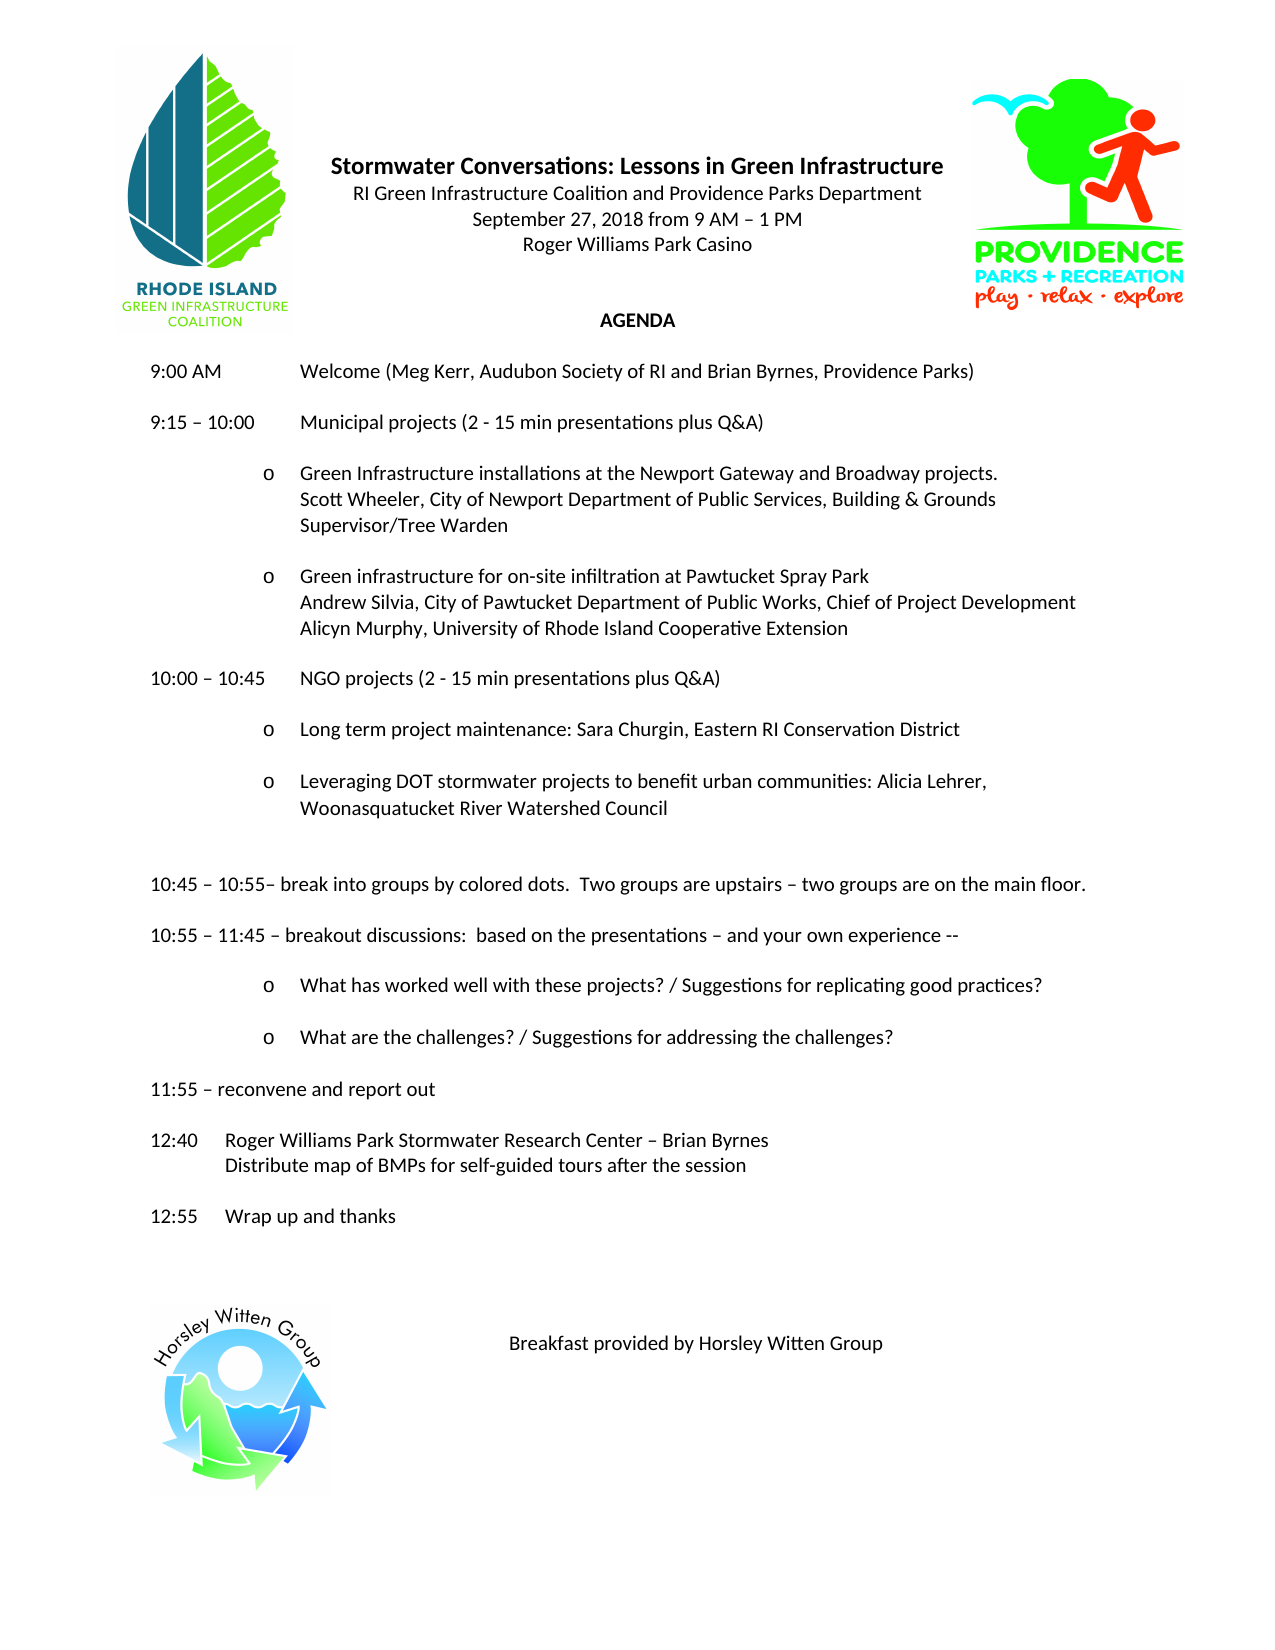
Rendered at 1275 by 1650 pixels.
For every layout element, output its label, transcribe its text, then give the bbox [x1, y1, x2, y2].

list What has worked well with these projects? / Suggestions for replicating good practices? [262, 973, 1125, 999]
text AGENDA [294, 308, 1125, 333]
list Andrew Silvia, City of Pawtucket Department of Public Works, Chief of Project Development [300, 589, 1125, 615]
list Green Infrastructure installations at the Newport Gateway and Broadway projects. [262, 460, 1125, 487]
list 10:45 – 10:55– break into groups by colored dots. Two groups are upstairs – two groups are on the main floor. [150, 871, 1125, 896]
picture [972, 79, 1183, 310]
text 10:55 – 11:45 – breakout discussions: based on the presentations – and your own experience -- [150, 922, 1125, 947]
text 12:40 Roger Williams Park Stormwater Research Center – Brian Byrnes [150, 1127, 1125, 1153]
text RI Green Infrastructure Coalition and Providence Parks Department [294, 181, 972, 206]
text 9:00 AM Welcome (Meg Kerr, Audubon Society of RI and Brian Byrnes, Providence Parks) [150, 358, 1125, 384]
picture [116, 45, 294, 334]
text 10:00 – 10:45 NGO projects (2 - 15 min presentations plus Q&A) [150, 666, 1125, 691]
list Alicyn Murphy, University of Rhode Island Cooperative Extension [300, 615, 1125, 640]
text September 27, 2018 from 9 AM – 1 PM [294, 206, 972, 231]
text Stormwater Conversations: Lessons in Green Infrastructure [294, 150, 972, 181]
list Long term project maintenance: Sara Churgin, Eastern RI Conservation District [262, 716, 1125, 743]
list Breakfast provided by Horsley Witten Group [331, 1331, 1125, 1356]
list Scott Wheeler, City of Newport Department of Public Services, Building & Grounds Supervisor/Tree Warden [300, 487, 1125, 537]
text Roger Williams Park Casino [294, 231, 972, 257]
list 11:55 – reconvene and report out [150, 1076, 1125, 1102]
list Green infrastructure for on-site infiltration at Pawtucket Spray Park [262, 563, 1125, 589]
list Leveraging DOT stormwater projects to benefit urban communities: Alicia Lehrer, Woonasquatucket River Watershed Council [262, 768, 1125, 820]
list Distribute map of BMPs for self-guided tours after the session [225, 1153, 1125, 1178]
text 9:15 – 10:00 Municipal projects (2 - 15 min presentations plus Q&A) [150, 409, 1125, 435]
text 12:55 Wrap up and thanks [150, 1203, 1125, 1229]
picture [150, 1305, 331, 1496]
list What are the challenges? / Suggestions for addressing the challenges? [262, 1024, 1125, 1051]
